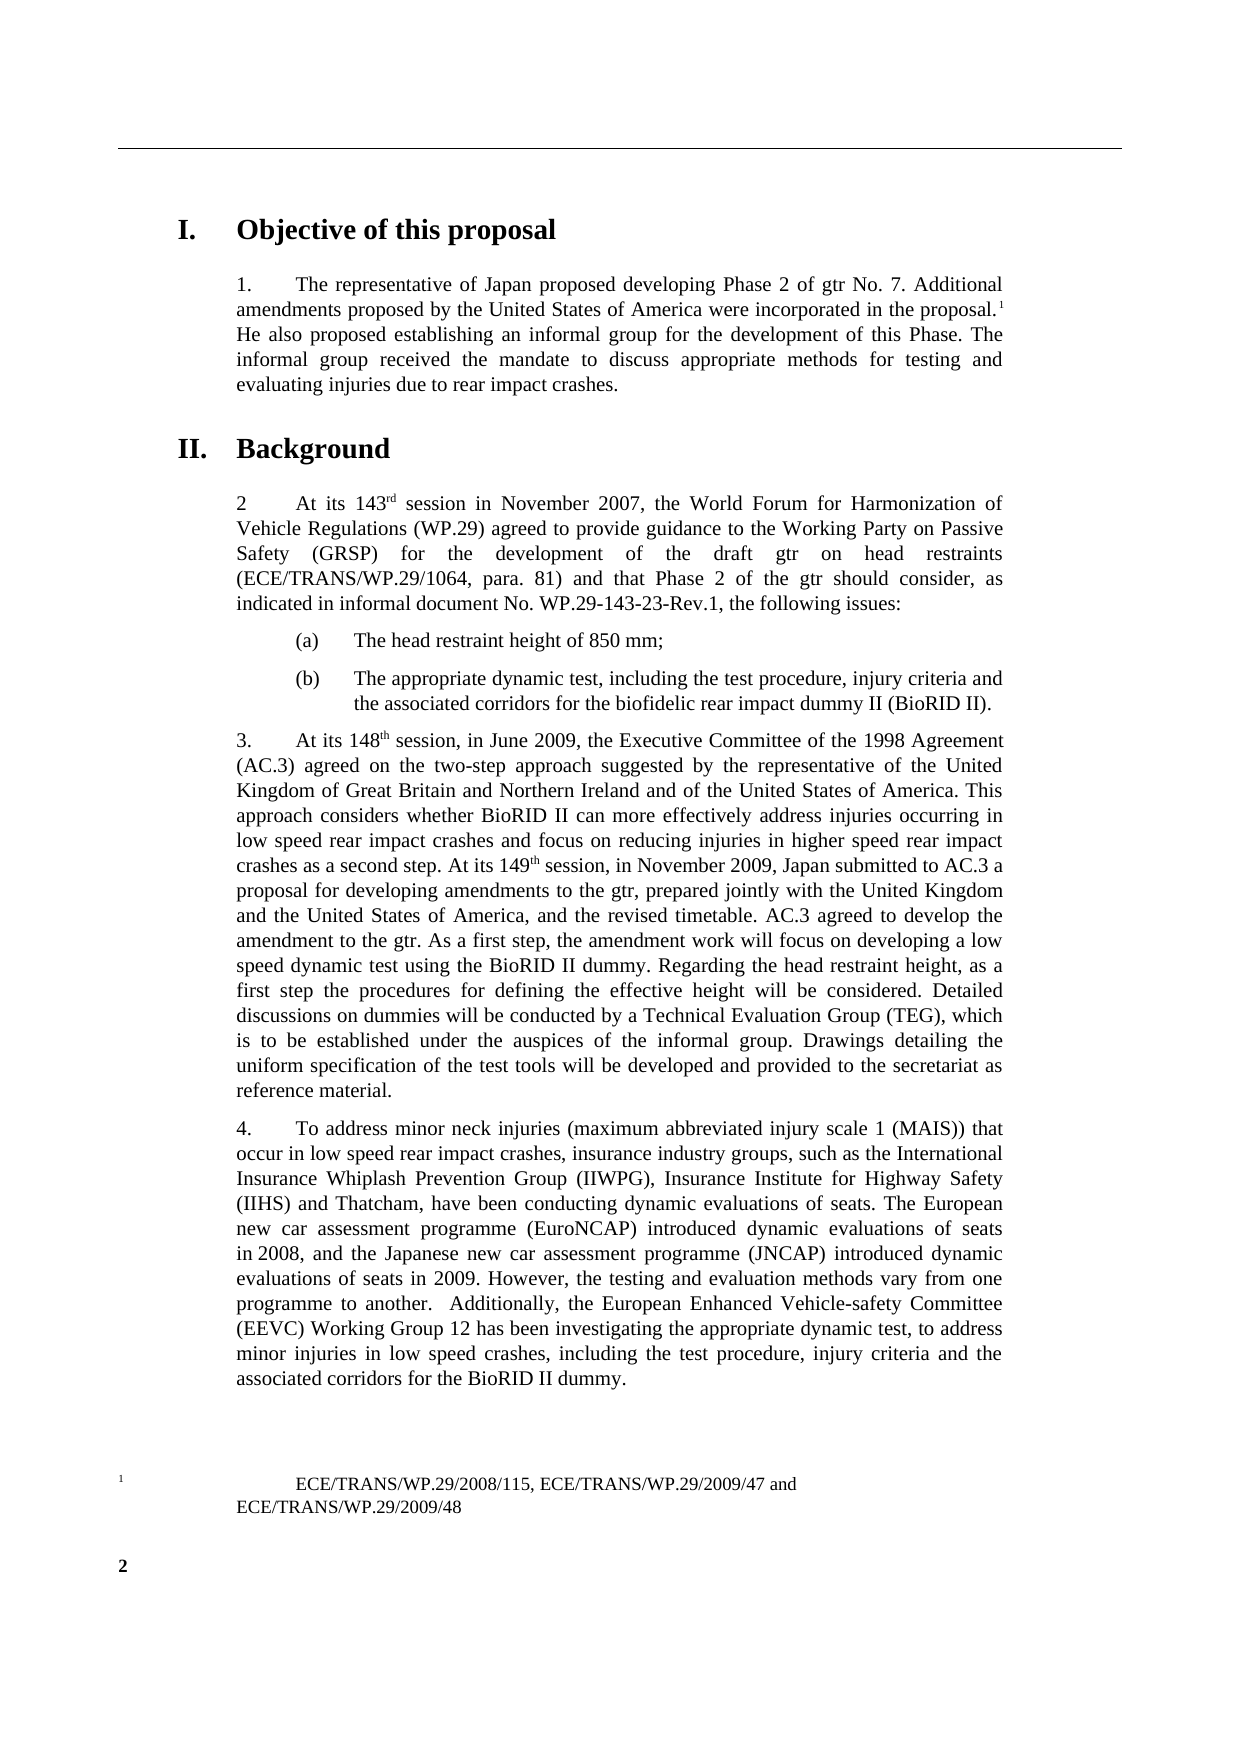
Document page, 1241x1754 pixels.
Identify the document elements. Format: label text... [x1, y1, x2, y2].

text (b) The appropriate dynamic test, including the test procedure, injury criteria and the associated corridors for the biofidelic rear impact dummy II (BioRID II). [295, 665, 1004, 715]
text I. Objective of this proposal [177, 215, 1004, 246]
text (a) The head restraint height of 850 mm; [295, 627, 1004, 652]
text 3. At its 148th session, in June 2009, the Executive Committee of the 1998 Agreement (AC.3) agreed on the two-step approach suggested by the representative of the United Kingdom of Great Britain and Northern Ireland and of the United States of America. This approach considers whether BioRID II can more effectively address injuries occurring in low speed rear impact crashes and focus on reducing injuries in higher speed rear impact crashes as a second step. At its 149th session, in November 2009, Japan submitted to AC.3 a proposal for developing amendments to the gtr, prepared jointly with the United Kingdom and the United States of America, and the revised timetable. AC.3 agreed to develop the amendment to the gtr. As a first step, the amendment work will focus on developing a low speed dynamic test using the BioRID II dummy. Regarding the head restraint height, as a first step the procedures for defining the effective height will be considered. Detailed discussions on dummies will be conducted by a Technical Evaluation Group (TEG), which is to be established under the auspices of the informal group. Drawings detailing the uniform specification of the test tools will be developed and provided to the secretariat as reference material. [236, 727, 1004, 1102]
text 4. To address minor neck injuries (maximum abbreviated injury scale 1 (MAIS)) that occur in low speed rear impact crashes, insurance industry groups, such as the International Insurance Whiplash Prevention Group (IIWPG), Insurance Institute for Highway Safety (IIHS) and Thatcham, have been conducting dynamic evaluations of seats. The European new car assessment programme (EuroNCAP) introduced dynamic evaluations of seats in 2008, and the Japanese new car assessment programme (JNCAP) introduced dynamic evaluations of seats in 2009. However, the testing and evaluation methods vary from one programme to another. Additionally, the European Enhanced Vehicle-safety Committee (EEVC) Working Group 12 has been investigating the appropriate dynamic test, to address minor injuries in low speed crashes, including the test procedure, injury criteria and the associated corridors for the BioRID II dummy. [236, 1115, 1004, 1390]
text II. Background [177, 433, 1004, 465]
text 1. The representative of Japan proposed developing Phase 2 of gtr No. 7. Additional amendments proposed by the United States of America were incorporated in the proposal. He also proposed establishing an informal group for the development of this Phase. The informal group received the mandate to discuss appropriate methods for testing and evaluating injuries due to rear impact crashes. [236, 271, 1004, 396]
text 2 At its 143rd session in November 2007, the World Forum for Harmonization of Vehicle Regulations (WP.29) agreed to provide guidance to the Working Party on Passive Safety (GRSP) for the development of the draft gtr on head restraints (ECE/TRANS/WP.29/1064, para. 81) and that Phase 2 of the gtr should consider, as indicated in informal document No. WP.29-143-23-Rev.1, the following issues: [236, 490, 1004, 615]
